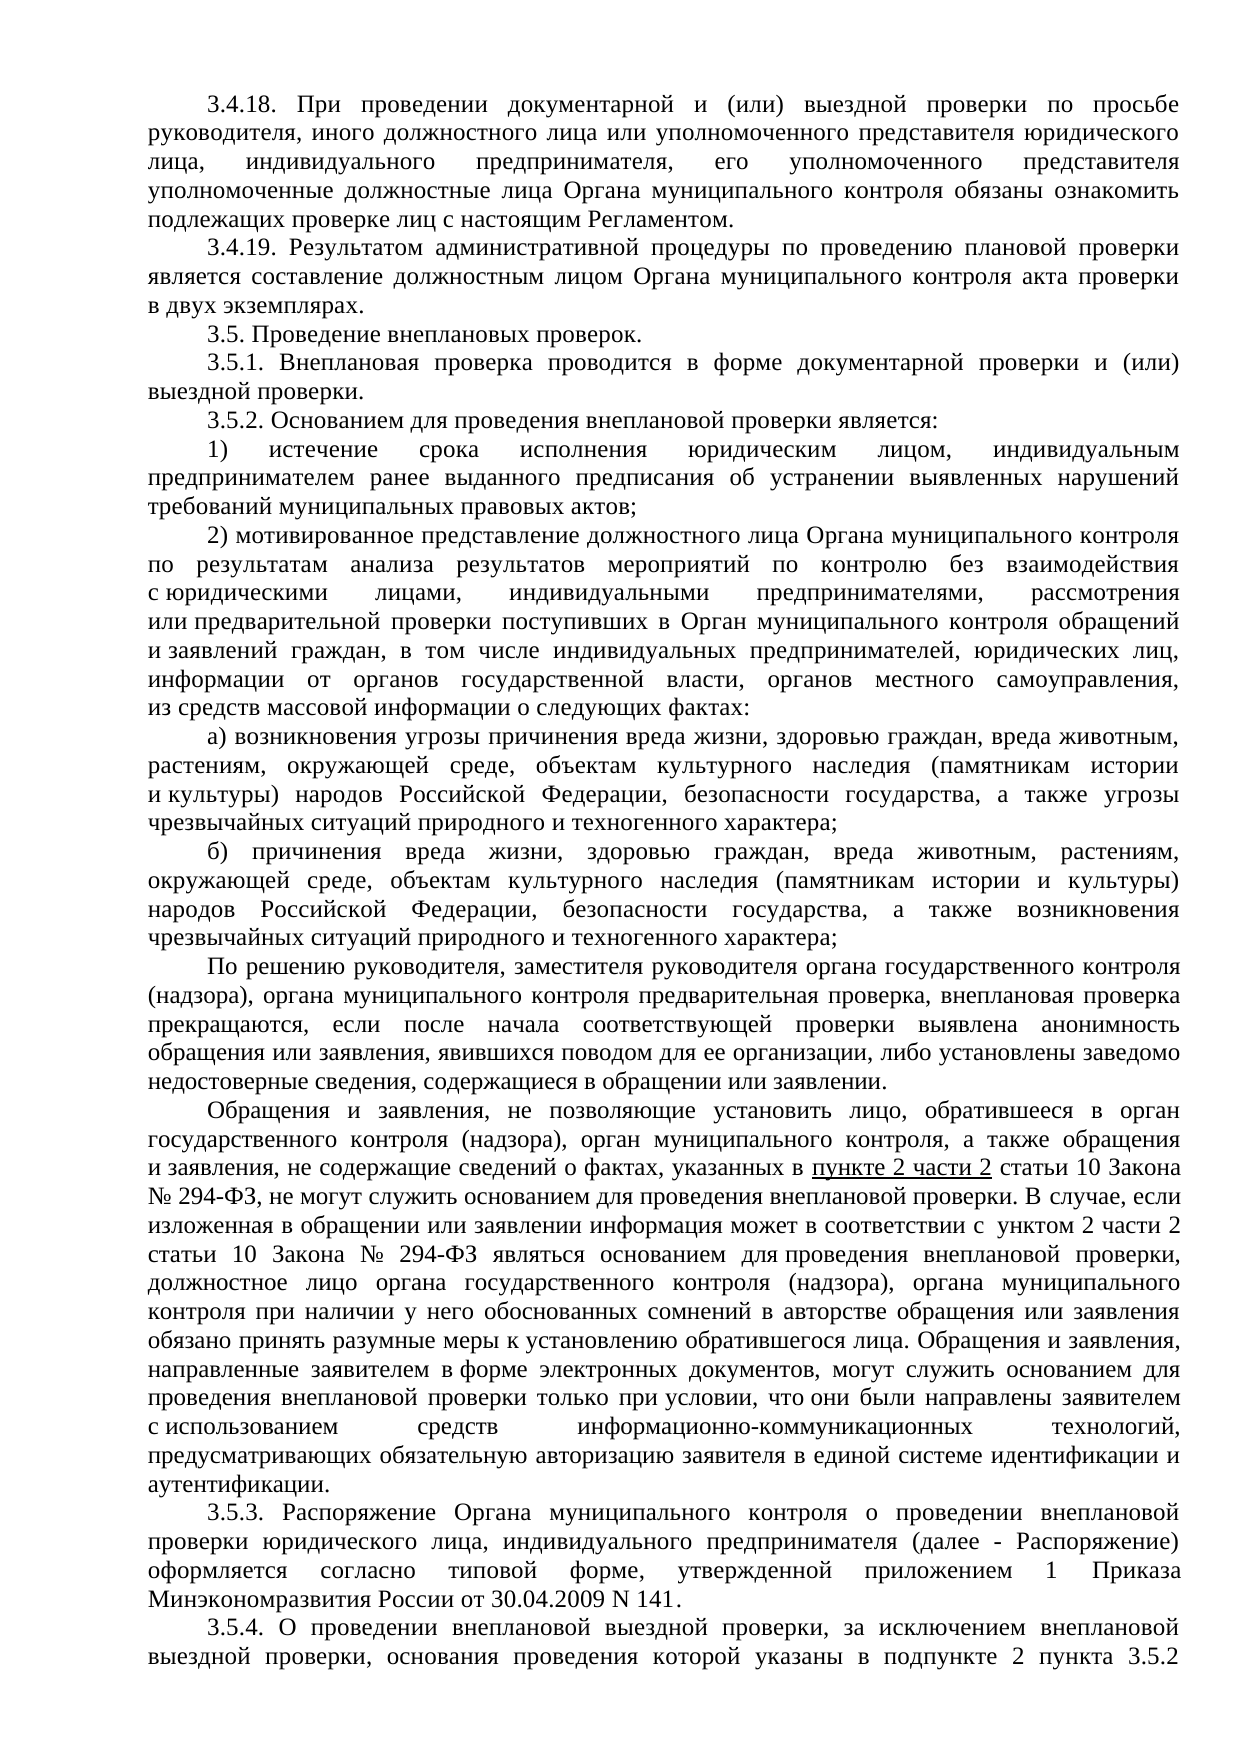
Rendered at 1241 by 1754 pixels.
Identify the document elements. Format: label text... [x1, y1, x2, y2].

text б) причинения вреда жизни, здоровью граждан, вреда животным, растениям, окружающей среде, объектам культурного наследия (памятникам истории и культуры) народов Российской Федерации, безопасности государства, а также возникновения чрезвычайных ситуаций природного и техногенного характера; [148, 836, 1181, 951]
text По решению руководителя, заместителя руководителя органа государственного контроля (надзора), органа муниципального контроля предварительная проверка, внеплановая проверка прекращаются, если после начала соответствующей проверки выявлена анонимность обращения или заявления, явившихся поводом для ее организации, либо установлены заведомо недостоверные сведения, содержащиеся в обращении или заявлении. [148, 951, 1181, 1095]
text а) возникновения угрозы причинения вреда жизни, здоровью граждан, вреда животным, растениям, окружающей среде, объектам культурного наследия (памятникам истории и культуры) народов Российской Федерации, безопасности государства, а также угрозы чрезвычайных ситуаций природного и техногенного характера; [148, 721, 1181, 836]
text 3.5.3. Распоряжение Органа муниципального контроля о проведении внеплановой проверки юридического лица, индивидуального предпринимателя (далее - Распоряжение) оформляется согласно типовой форме, утвержденной приложением 1 Приказа Минэкономразвития России от 30.04.2009 N 141. [148, 1497, 1181, 1612]
text 3.5.2. Основанием для проведения внеплановой проверки является: [148, 405, 1181, 434]
text 3.5. Проведение внеплановых проверок. [148, 319, 1181, 347]
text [148, 1612, 1181, 1670]
text 3.5.1. Внеплановая проверка проводится в форме документарной проверки и (или) выездной проверки. [148, 347, 1181, 405]
text 3.4.18. При проведении документарной и (или) выездной проверки по просьбе руководителя, иного должностного лица или уполномоченного представителя юридического лица, индивидуального предпринимателя, его уполномоченного представителя уполномоченные должностные лица Органа муниципального контроля обязаны ознакомить подлежащих проверке лиц с настоящим Регламентом. [148, 89, 1181, 232]
text 1) истечение срока исполнения юридическим лицом, индивидуальным предпринимателем ранее выданного предписания об устранении выявленных нарушений требований муниципальных правовых актов; [148, 434, 1181, 520]
text 2) мотивированное представление должностного лица Органа муниципального контроля по результатам анализа результатов мероприятий по контролю без взаимодействия с юридическими лицами, индивидуальными предпринимателями, рассмотрения или предварительной проверки поступивших в Орган муниципального контроля обращений и заявлений граждан, в том числе индивидуальных предпринимателей, юридических лиц, информации от органов государственной власти, органов местного самоуправления, из средств массовой информации о следующих фактах: [148, 520, 1181, 721]
text Обращения и заявления, не позволяющие установить лицо, обратившееся в орган государственного контроля (надзора), орган муниципального контроля, а также обращения и заявления, не содержащие сведений о фактах, указанных в пункте 2 части 2 статьи 10 Закона № 294-ФЗ, не могут служить основанием для проведения внеплановой проверки. В случае, если изложенная в обращении или заявлении информация может в соответствии с унктом 2 части 2 статьи 10 Закона № 294-ФЗ являться основанием для проведения внеплановой проверки, должностное лицо органа государственного контроля (надзора), органа муниципального контроля при наличии у него обоснованных сомнений в авторстве обращения или заявления обязано принять разумные меры к установлению обратившегося лица. Обращения и заявления, направленные заявителем в форме электронных документов, могут служить основанием для проведения внеплановой проверки только при условии, что они были направлены заявителем с использованием средств информационно-коммуникационных технологий, предусматривающих обязательную авторизацию заявителя в единой системе идентификации и аутентификации. [148, 1095, 1181, 1497]
text 3.4.19. Результатом административной процедуры по проведению плановой проверки является составление должностным лицом Органа муниципального контроля акта проверки в двух экземплярах. [148, 232, 1181, 319]
